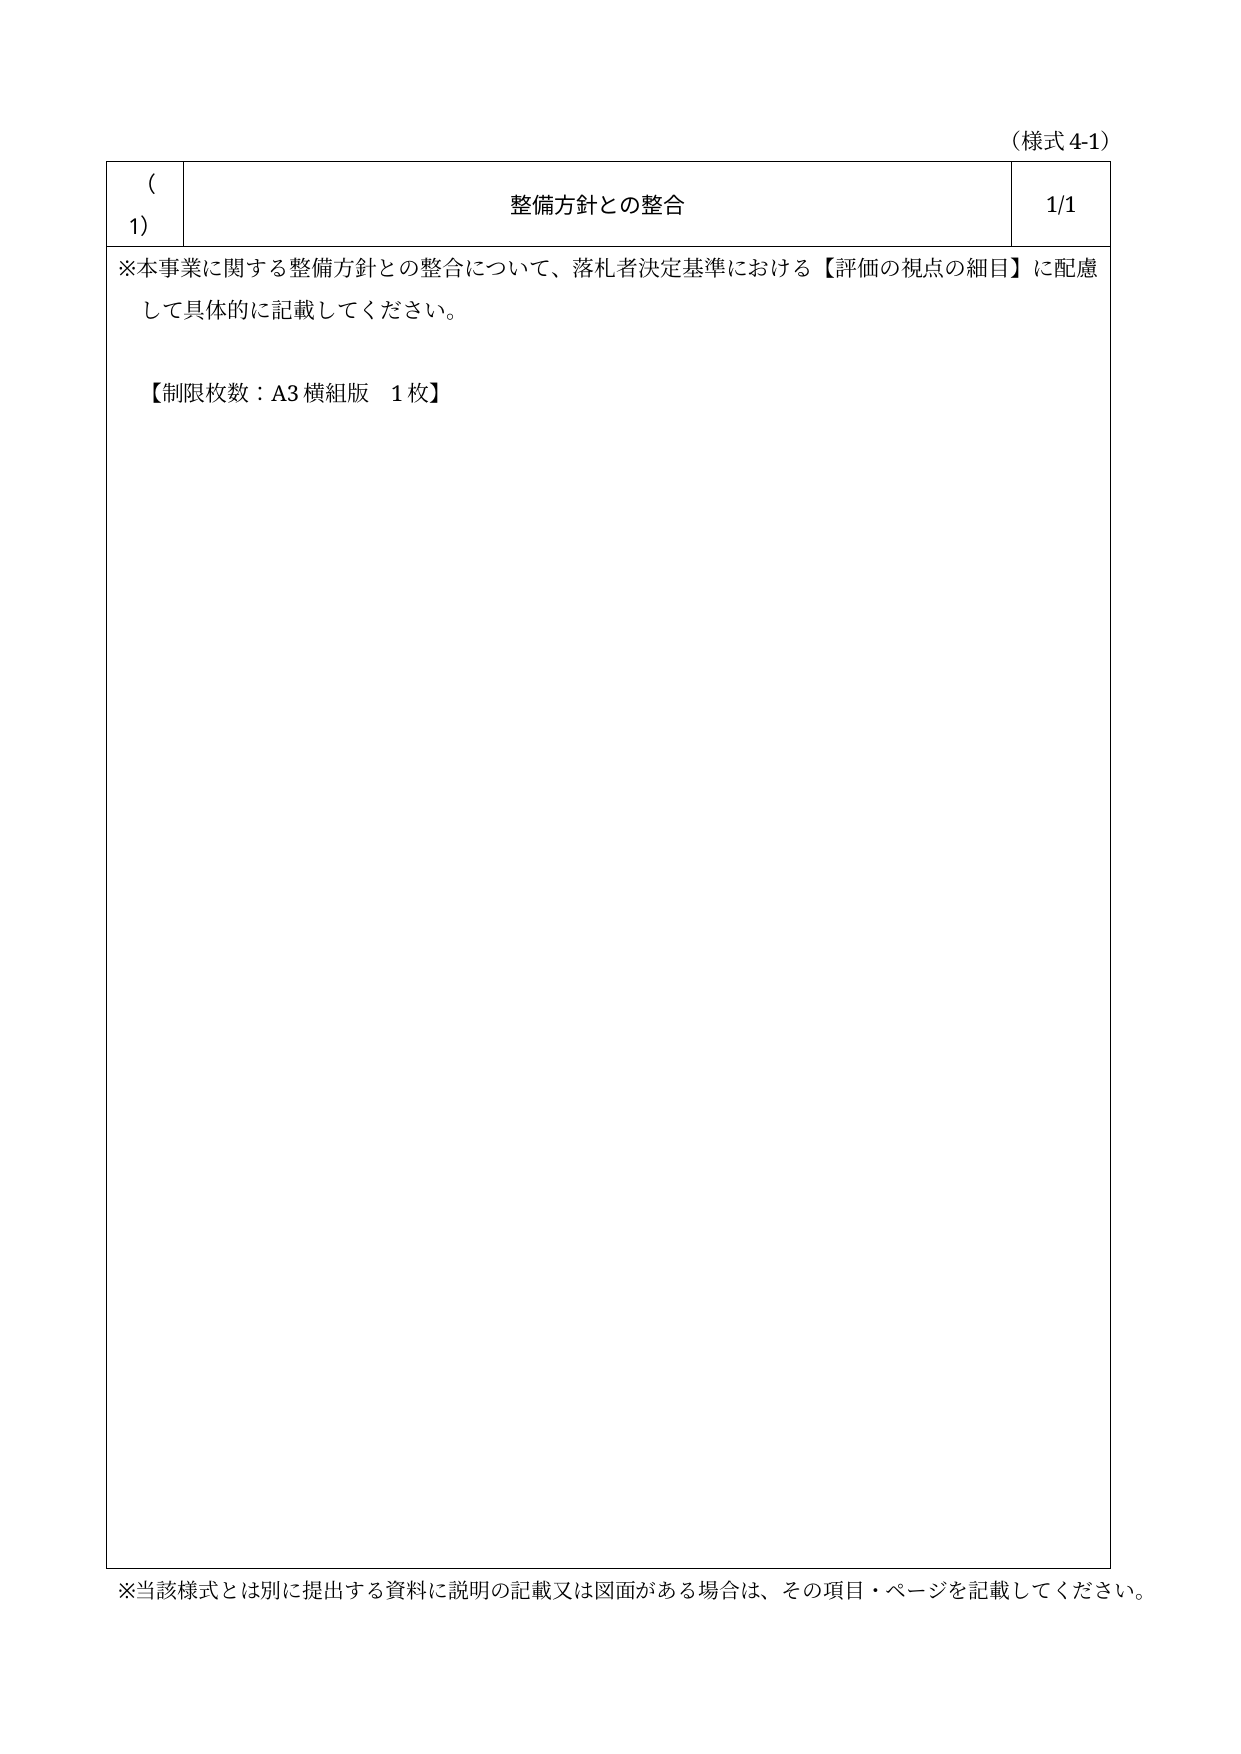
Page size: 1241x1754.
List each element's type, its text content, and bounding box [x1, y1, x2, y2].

table_header 1/1 [1012, 162, 1110, 246]
table_header （1） [107, 162, 183, 246]
text （様式4-1） [118, 119, 1122, 161]
table_header 整備方針との整合 [184, 162, 1011, 246]
text ※当該様式とは別に提出する資料に説明の記載又は図面がある場合は、その項目・ページを記載してください。 [118, 1568, 1144, 1610]
table_cell ※本事業に関する整備方針との整合について、落札者決定基準における【評価の視点の細目】に配慮して具体的に記載してください。 【制限枚数：A3横組版 1枚】 [107, 247, 1110, 1567]
